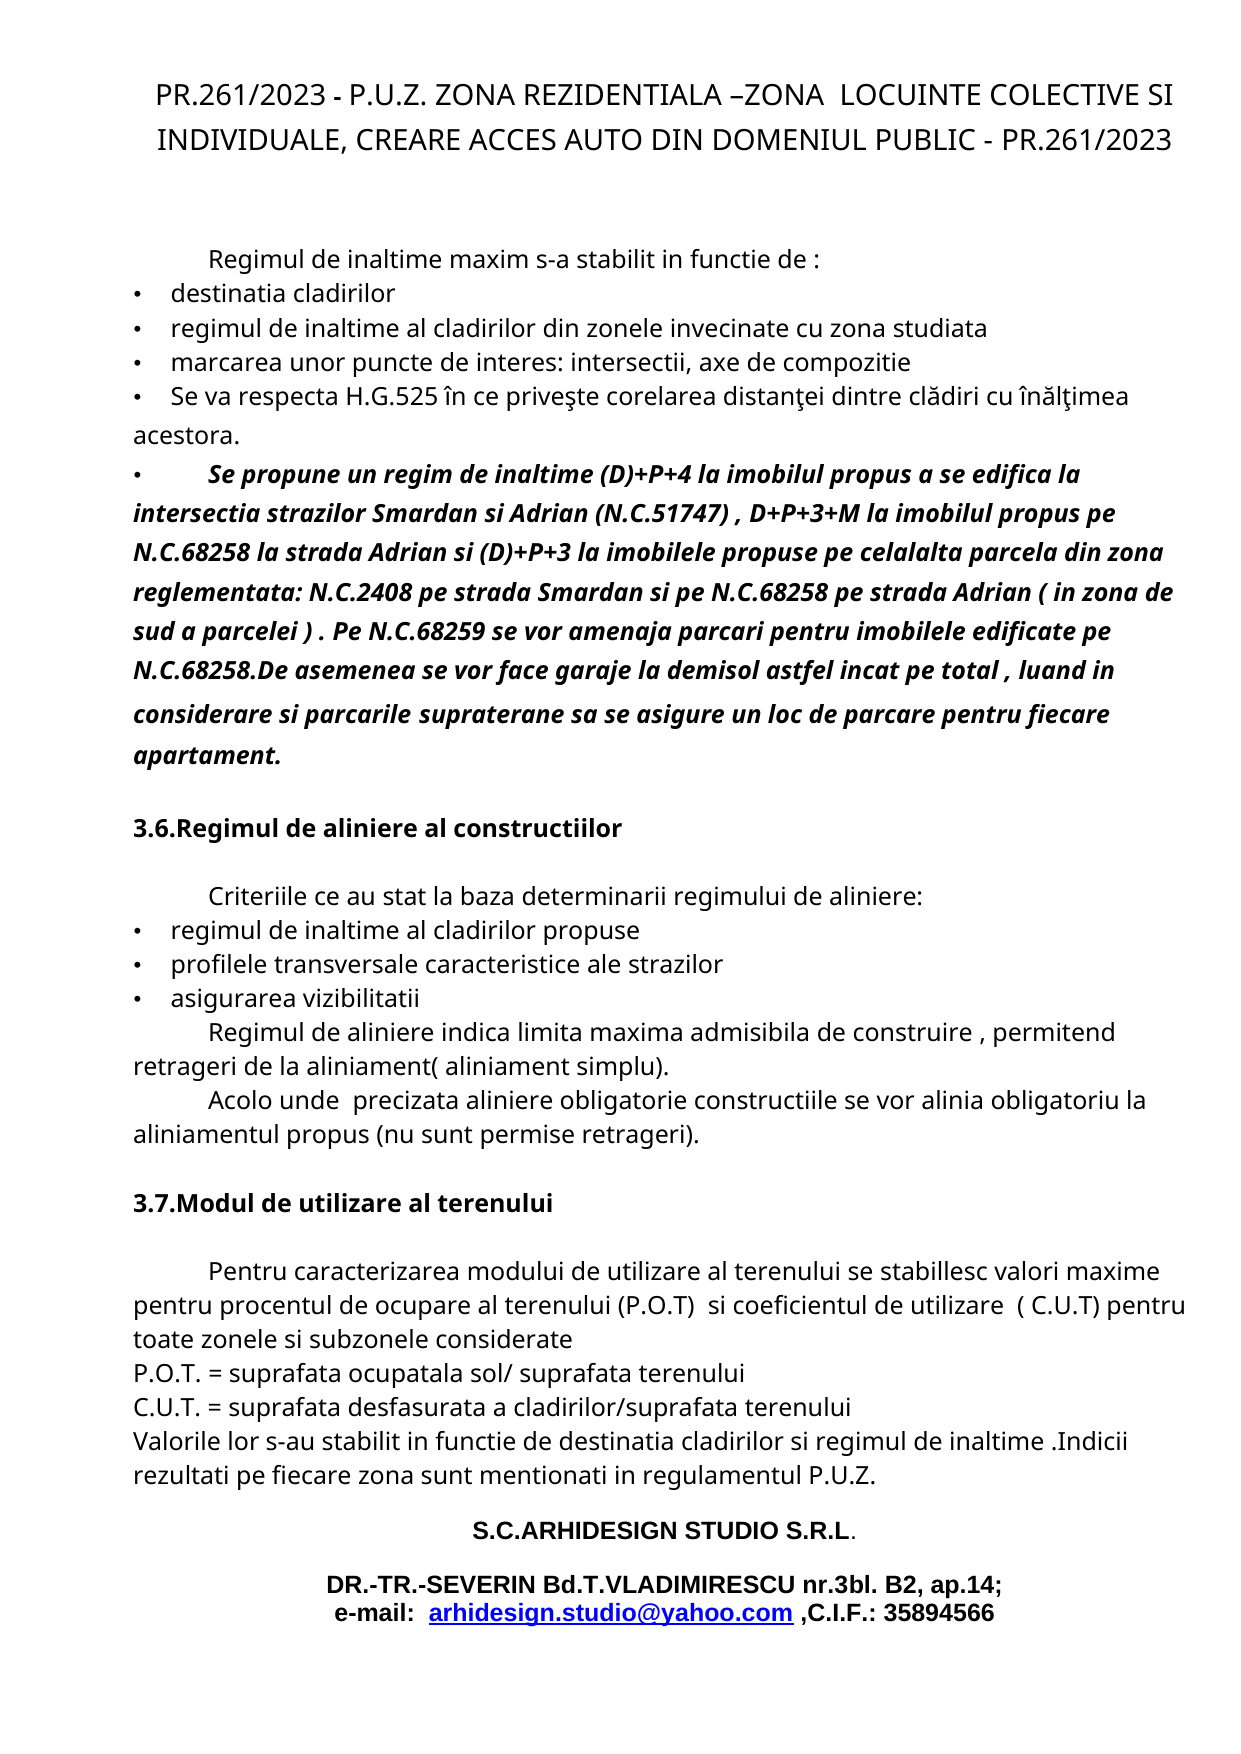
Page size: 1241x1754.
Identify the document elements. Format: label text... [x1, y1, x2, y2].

text Pentru caracterizarea modului de utilizare al terenului se stabillesc valori maxime pentru procentul de ocupare al terenului (P.O.T) si coeficientul de utilizare ( C.U.T) pentru toate zonele si subzonele considerate [133, 1253, 1196, 1356]
list regimul de inaltime al cladirilor propuse [133, 913, 1196, 947]
text Acolo unde precizata aliniere obligatorie constructiile se vor alinia obligatoriu la aliniamentul propus (nu sunt permise retrageri). [133, 1083, 1196, 1151]
text Regimul de aliniere indica limita maxima admisibila de construire , permitend retrageri de la aliniament( aliniament simplu). [133, 1015, 1196, 1083]
list regimul de inaltime al cladirilor din zonele invecinate cu zona studiata [133, 310, 1196, 344]
list Se propune un regim de inaltime (D)+P+4 la imobilul propus a se edifica la intersectia strazilor Smardan si Adrian (N.C.51747) , D+P+3+M la imobilul propus pe N.C.68258 la strada Adrian si (D)+P+3 la imobilele propuse pe celalalta parcela din zona reglementata: N.C.2408 pe strada Smardan si pe N.C.68258 pe strada Adrian ( in zona de sud a parcelei ) . Pe N.C.68259 se vor amenaja parcari pentru imobilele edificate pe N.C.68258.De asemenea se vor face garaje la demisol astfel incat pe total , luand in considerare si parcarile supraterane sa se asigure un loc de parcare pentru fiecare apartament. [133, 457, 1196, 771]
text P.O.T. = suprafata ocupatala sol/ suprafata terenului [133, 1356, 1196, 1389]
list marcarea unor puncte de interes: intersectii, axe de compozitie [133, 344, 1196, 378]
text C.U.T. = suprafata desfasurata a cladirilor/suprafata terenului [133, 1389, 1196, 1424]
list Se va respecta H.G.525 în ce priveşte corelarea distanţei dintre clădiri cu înălţimea acestora. [133, 378, 1196, 452]
list destinatia cladirilor [133, 276, 1196, 310]
list profilele transversale caracteristice ale strazilor [133, 947, 1196, 981]
text 3.6.Regimul de aliniere al constructiilor [133, 811, 1196, 844]
text Criteriile ce au stat la baza determinarii regimului de aliniere: [133, 879, 1196, 913]
text 3.7.Modul de utilizare al terenului [133, 1185, 1196, 1219]
text Valorile lor s-au stabilit in functie de destinatia cladirilor si regimul de inaltime .Indicii rezultati pe fiecare zona sunt mentionati in regulamentul P.U.Z. [133, 1424, 1196, 1492]
list asigurarea vizibilitatii [133, 981, 1196, 1015]
text Regimul de inaltime maxim s-a stabilit in functie de : [133, 242, 1196, 276]
